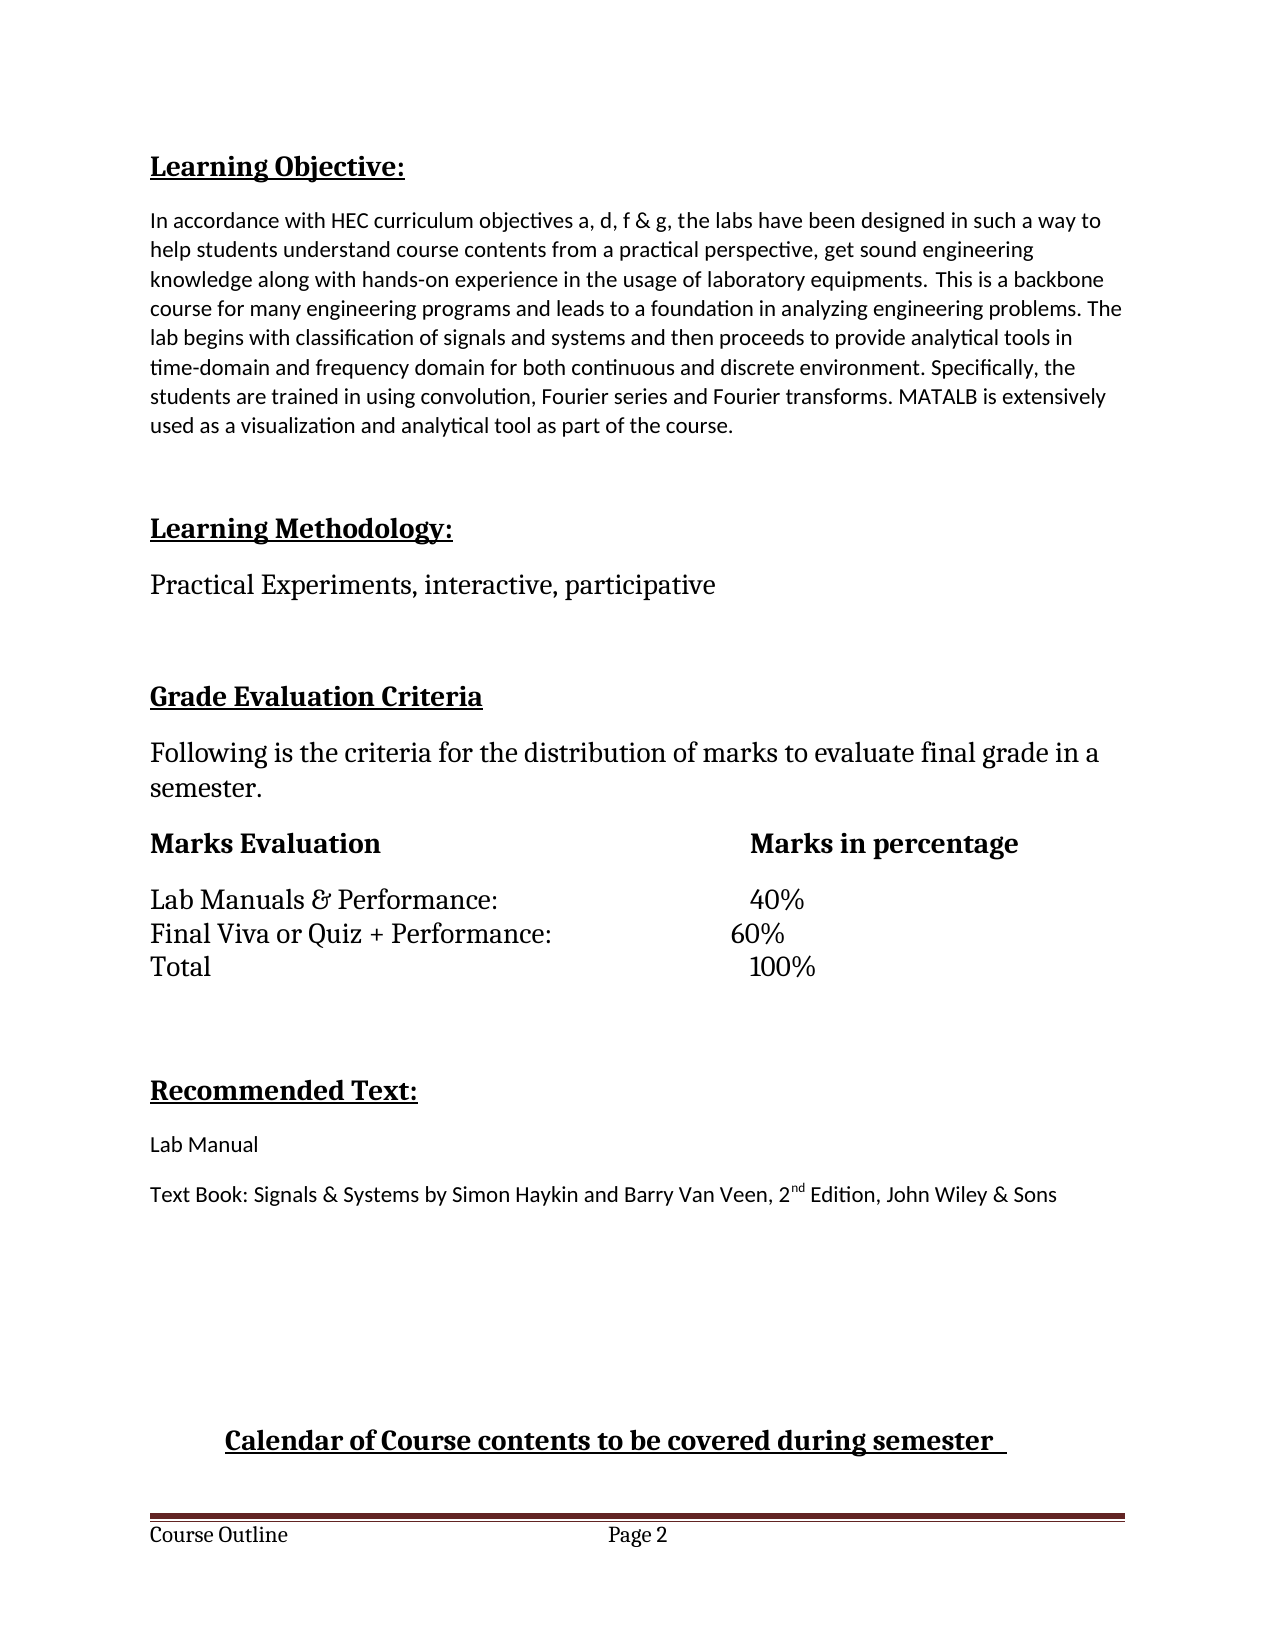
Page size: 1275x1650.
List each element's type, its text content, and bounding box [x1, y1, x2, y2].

text In accordance with HEC curriculum objectives a, d, f & g, the labs have been designed in such a way to help students understand course contents from a practical perspective, get sound engineering knowledge along with hands-on experience in the usage of laboratory equipments. This is a backbone course for many engineering programs and leads to a foundation in analyzing engineering problems. The lab begins with classification of signals and systems and then proceeds to provide analytical tools in time-domain and frequency domain for both continuous and discrete environment. Specifically, the students are trained in using convolution, Fourier series and Fourier transforms. MATALB is extensively used as a visualization and analytical tool as part of the course. [150, 206, 1125, 440]
text Grade Evaluation Criteria [150, 680, 1125, 714]
text Text Book: Signals & Systems by Simon Haykin and Barry Van Veen, 2nd Edition, John Wiley & Sons [150, 1180, 1125, 1208]
text Lab Manuals & Performance: 40% [150, 883, 1125, 917]
text Recommended Text: [150, 1074, 1125, 1107]
text Final Viva or Quiz + Performance: 60% [150, 917, 1125, 951]
text Learning Methodology: [150, 512, 1125, 546]
text Following is the criteria for the distribution of marks to evaluate final grade in a semester. [150, 736, 1125, 805]
text Lab Manual [150, 1130, 1125, 1158]
text Calendar of Course contents to be covered during semester [225, 1424, 1125, 1457]
text Learning Objective: [150, 150, 1125, 183]
text Practical Experiments, interactive, participative [150, 568, 1125, 602]
text Marks Evaluation Marks in percentage [150, 827, 1125, 861]
text Total 100% [150, 951, 1125, 984]
